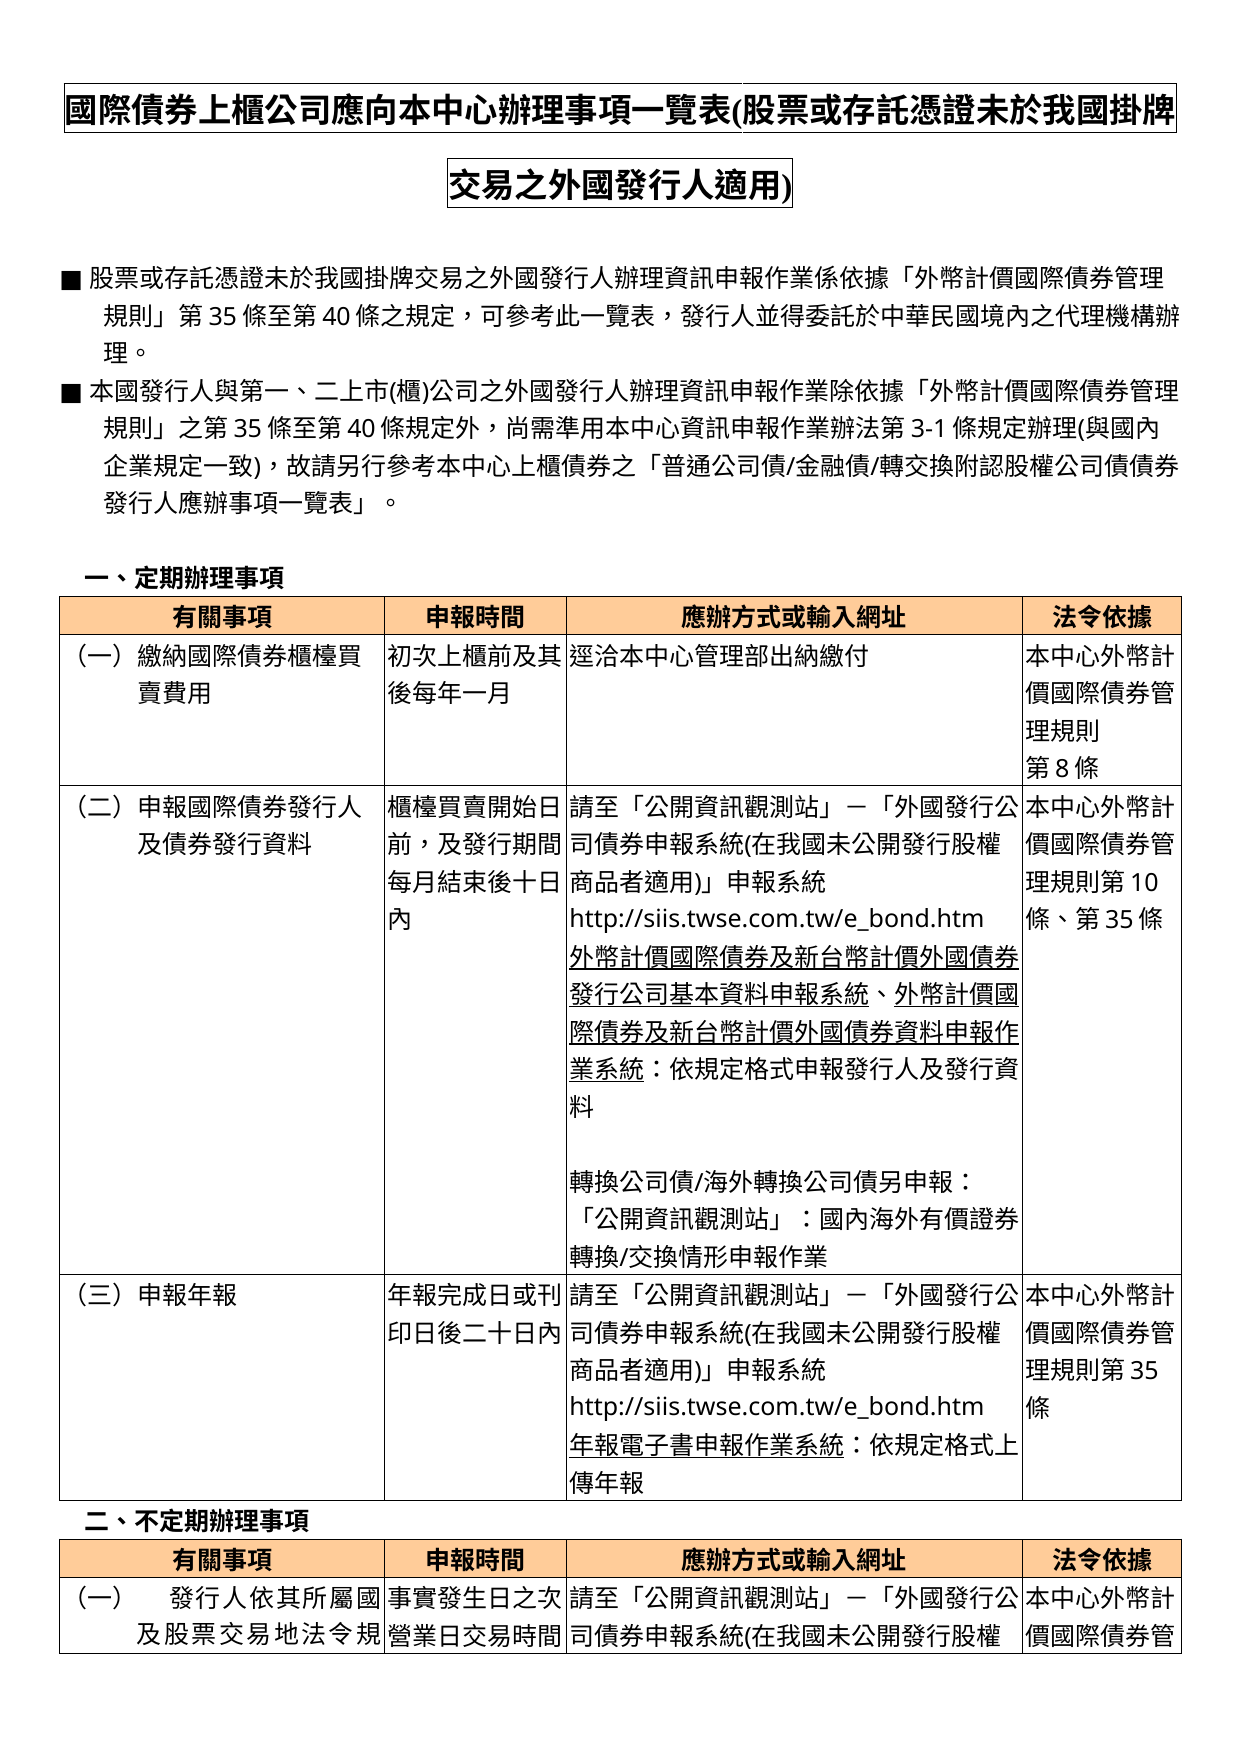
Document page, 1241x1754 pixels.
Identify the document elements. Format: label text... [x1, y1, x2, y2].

table_cell 初次上櫃前及其後每年一月 [385, 635, 566, 785]
table_cell 請至「公開資訊觀測站」－「外國發行公司債券申報系統(在我國未公開發行股權商品者適用)」申報系統 http://siis.twse.com.tw/e_bond.htm 外幣計價國際債券及新台幣計價外國債券發行公司基本資料申報系統、外幣計價國際債券及新台幣計價外國債券資料申報作業系統：依規定格式申報發行人及發行資料 轉換公司債/海外轉換公司債另申報： 「公開資訊觀測站」：國內海外有價證券轉換/交換情形申報作業 [567, 786, 1022, 1274]
text 二、不定期辦理事項 [59, 1501, 1181, 1538]
table_cell （二）申報國際債券發行人及債券發行資料 [60, 786, 384, 1274]
text 國際債券上櫃公司應向本中心辦理事項一覽表(股票或存託憑證未於我國掛牌交易之外國發行人適用) [59, 71, 1181, 221]
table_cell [60, 1578, 384, 1653]
table_cell 本中心外幣計價國際債券管理規則第35條 [1023, 1275, 1181, 1500]
table_cell 本中心外幣計價國際債券管理規則 第8條 [1023, 635, 1181, 785]
table_cell 本中心外幣計價國際債券管理規則第10條、第35條 [1023, 786, 1181, 1274]
table_cell （三）申報年報 [60, 1275, 384, 1500]
table_header 應辦方式或輸入網址 [567, 597, 1022, 634]
table_header 有關事項 [60, 597, 384, 634]
table_header 法令依據 [1023, 1540, 1181, 1577]
table_header 法令依據 [1023, 597, 1181, 634]
table_cell 櫃檯買賣開始日前，及發行期間每月結束後十日內 [385, 786, 566, 1274]
table_cell 年報完成日或刊印日後二十日內 [385, 1275, 566, 1500]
table_cell 請至「公開資訊觀測站」－「外國發行公司債券申報系統(在我國未公開發行股權商品者適用)」申報系統 http://siis.twse.com.tw/e_bond.htm 年報電子書申報作業系統：依規定格式上傳年報 [567, 1275, 1022, 1500]
table_cell 事實發生日之次營業日交易時間開始前公告 [385, 1578, 566, 1653]
table_cell （一）繳納國際債券櫃檯買賣費用 [60, 635, 384, 785]
text ■ 股票或存託憑證未於我國掛牌交易之外國發行人辦理資訊申報作業係依據「外幣計價國際債券管理規則」第35條至第40條之規定，可參考此一覽表，發行人並得委託於中華民國境內之代理機構辦理。 [59, 258, 1181, 371]
table_header 申報時間 [385, 597, 566, 634]
text ■ 本國發行人與第一、二上市(櫃)公司之外國發行人辦理資訊申報作業除依據「外幣計價國際債券管理規則」之第35條至第40條規定外，尚需準用本中心資訊申報作業辦法第3-1條規定辦理(與國內企業規定一致)，故請另行參考本中心上櫃債券之「普通公司債/金融債/轉交換附認股權公司債債券發行人應辦事項一覽表」。 [59, 371, 1181, 521]
table_header 申報時間 [385, 1540, 566, 1577]
table_header 應辦方式或輸入網址 [567, 1540, 1022, 1577]
table_header 有關事項 [60, 1540, 384, 1577]
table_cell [567, 1578, 1022, 1653]
table_cell 逕洽本中心管理部出納繳付 [567, 635, 1022, 785]
text 一、定期辦理事項 [84, 558, 1181, 596]
table_cell 本中心外幣計價國際債券管理規則第36條 [1023, 1578, 1181, 1653]
